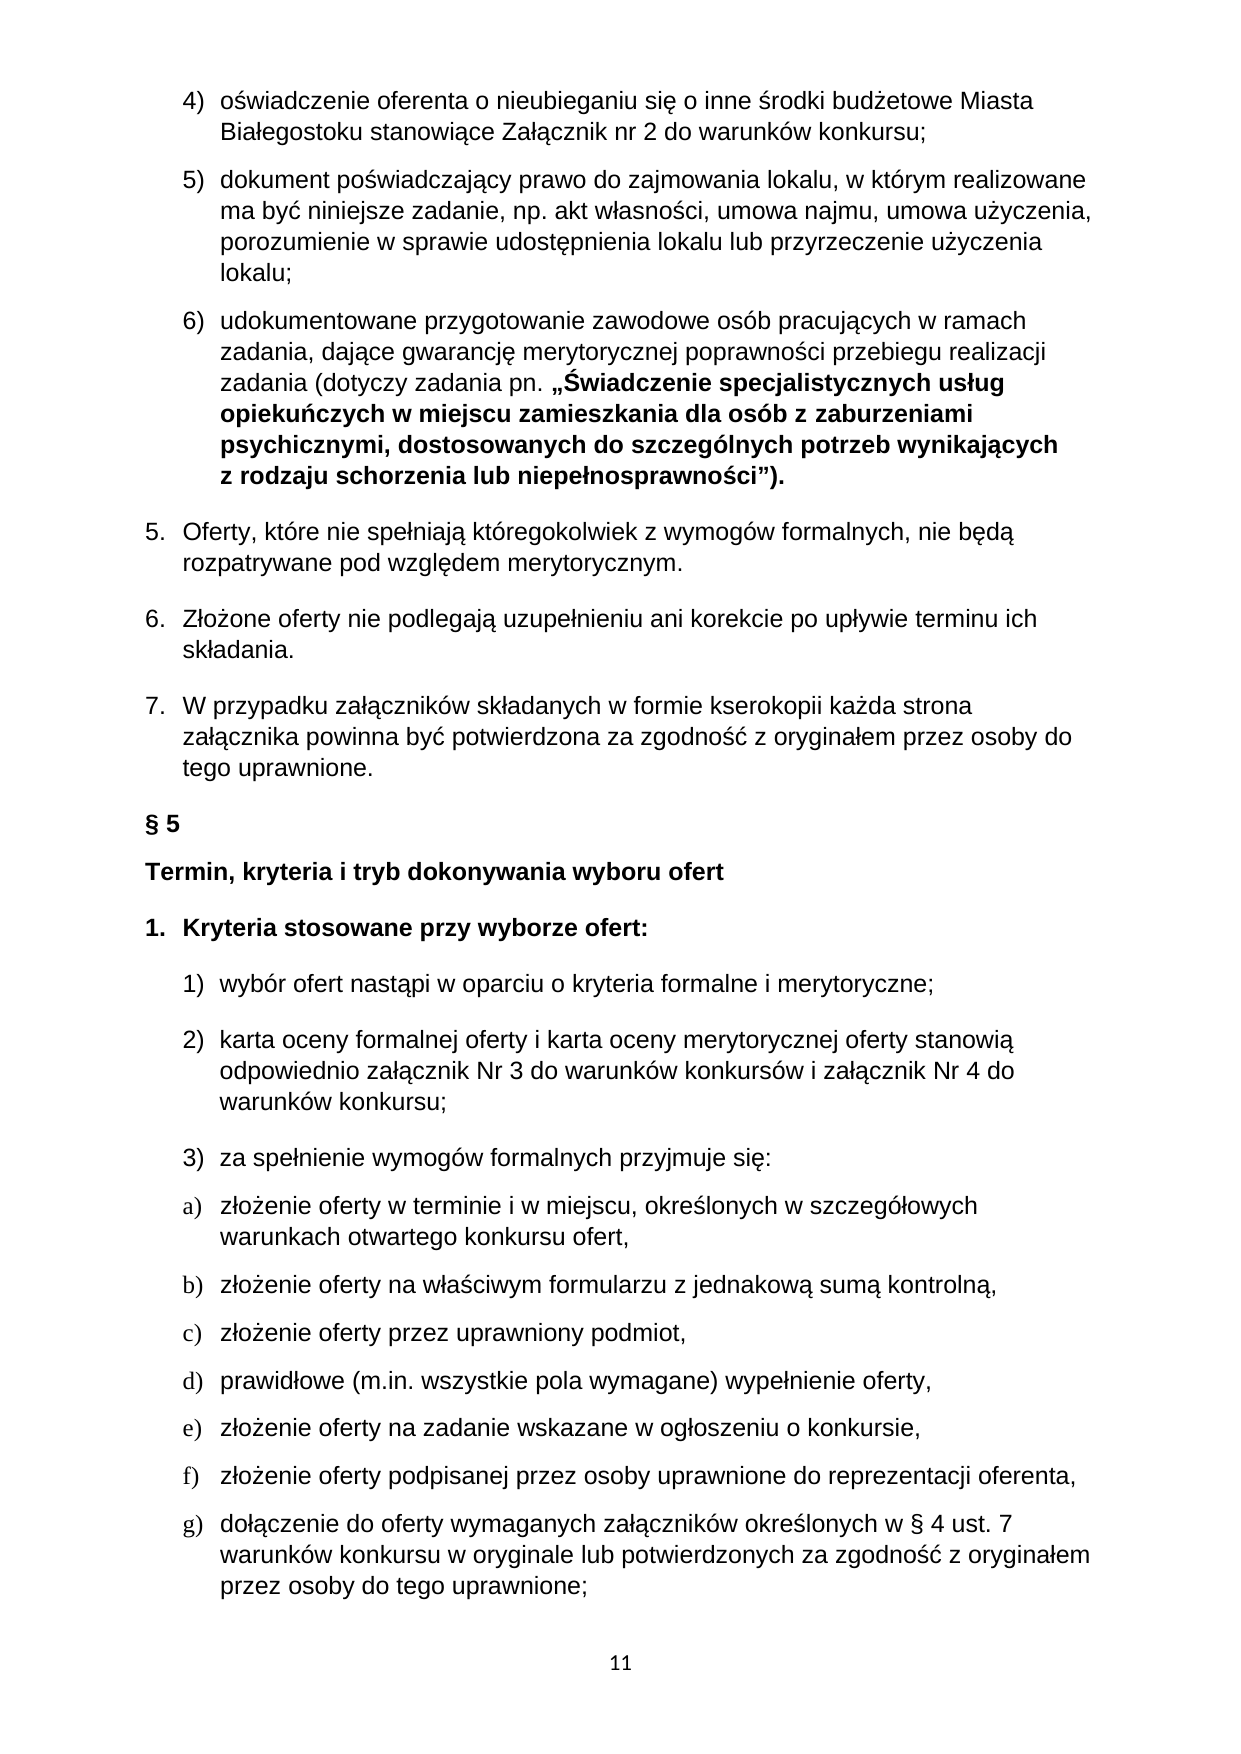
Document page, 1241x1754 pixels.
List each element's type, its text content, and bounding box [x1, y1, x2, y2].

list Złożone oferty nie podlegają uzupełnieniu ani korekcie po upływie terminu ich składania. [145, 604, 1095, 664]
list dokument poświadczający prawo do zajmowania lokalu, w którym realizowane ma być niniejsze zadanie, np. akt własności, umowa najmu, umowa użyczenia, porozumienie w sprawie udostępnienia lokalu lub przyrzeczenie użyczenia lokalu; [182, 165, 1095, 287]
list udokumentowane przygotowanie zawodowe osób pracujących w ramach zadania, dające gwarancję merytorycznej poprawności przebiegu realizacji zadania (dotyczy zadania pn. „Świadczenie specjalistycznych usług opiekuńczych w miejscu zamieszkania dla osób z zaburzeniami psychicznymi, dostosowanych do szczególnych potrzeb wynikających z rodzaju schorzenia lub niepełnosprawności”). [182, 306, 1095, 490]
text Termin, kryteria i tryb dokonywania wyboru ofert [145, 857, 1095, 886]
text § 5 [145, 809, 1095, 838]
list złożenie oferty na zadanie wskazane w ogłoszeniu o konkursie, [182, 1413, 1095, 1442]
list prawidłowe (m.in. wszystkie pola wymagane) wypełnienie oferty, [182, 1366, 1095, 1394]
list złożenie oferty przez uprawniony podmiot, [182, 1318, 1095, 1347]
list Oferty, które nie spełniają któregokolwiek z wymogów formalnych, nie będą rozpatrywane pod względem merytorycznym. [145, 517, 1095, 577]
list złożenie oferty w terminie i w miejscu, określonych w szczegółowych warunkach otwartego konkursu ofert, [182, 1191, 1095, 1251]
list dołączenie do oferty wymaganych załączników określonych w § 4 ust. 7 warunków konkursu w oryginale lub potwierdzonych za zgodność z oryginałem przez osoby do tego uprawnione; [182, 1509, 1095, 1600]
list oświadczenie oferenta o nieubieganiu się o inne środki budżetowe Miasta Białegostoku stanowiące Załącznik nr 2 do warunków konkursu; [182, 86, 1095, 146]
list złożenie oferty podpisanej przez osoby uprawnione do reprezentacji oferenta, [182, 1461, 1095, 1490]
list karta oceny formalnej oferty i karta oceny merytorycznej oferty stanowią odpowiednio załącznik Nr 3 do warunków konkursów i załącznik Nr 4 do warunków konkursu; [182, 1025, 1095, 1116]
list wybór ofert nastąpi w oparciu o kryteria formalne i merytoryczne; [182, 969, 1095, 998]
list Kryteria stosowane przy wyborze ofert: [145, 913, 1095, 942]
list za spełnienie wymogów formalnych przyjmuje się: [182, 1143, 1095, 1172]
list W przypadku załączników składanych w formie kserokopii każda strona załącznika powinna być potwierdzona za zgodność z oryginałem przez osoby do tego uprawnione. [145, 691, 1095, 782]
list złożenie oferty na właściwym formularzu z jednakową sumą kontrolną, [182, 1270, 1095, 1299]
